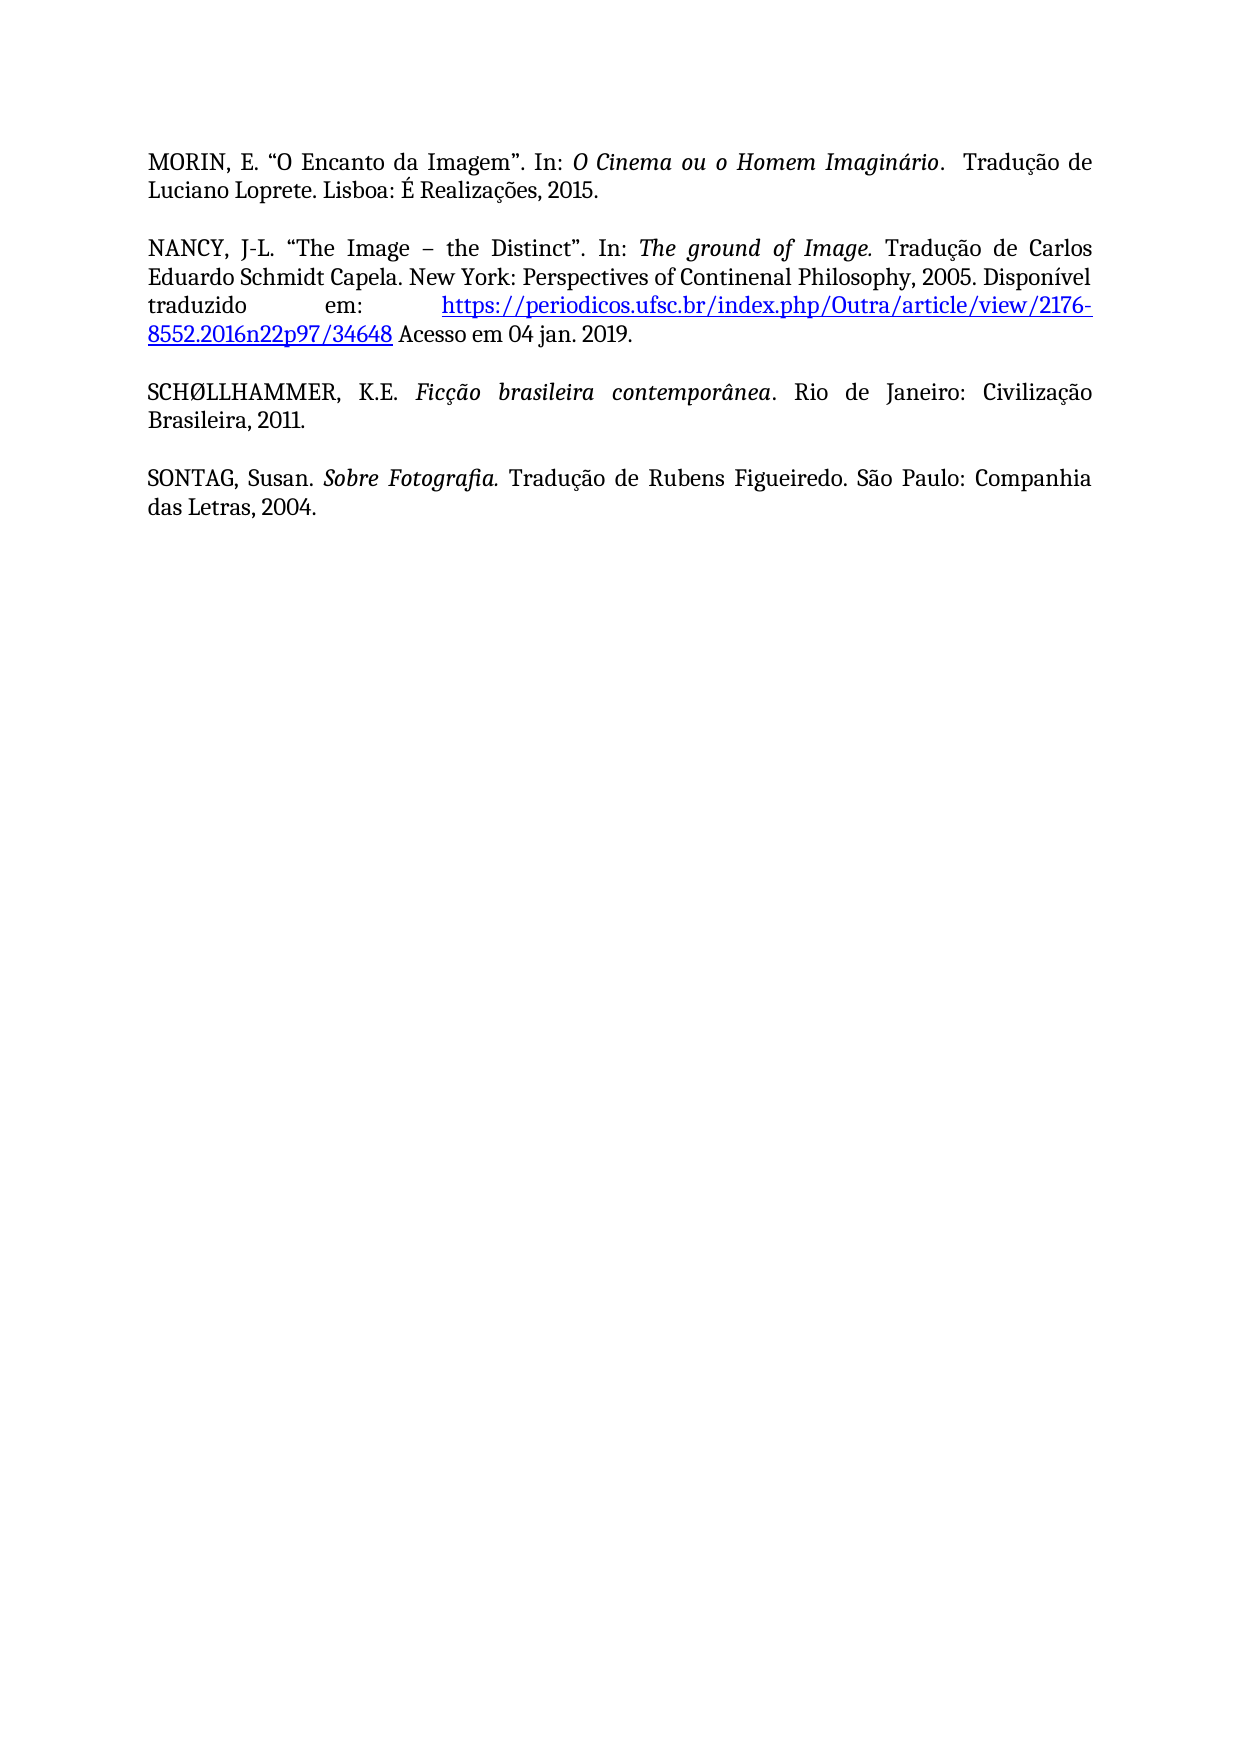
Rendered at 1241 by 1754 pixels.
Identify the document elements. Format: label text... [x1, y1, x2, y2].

text MORIN, E. “O Encanto da Imagem”. In: O Cinema ou o Homem Imaginário. Tradução de Luciano Loprete. Lisboa: É Realizações, 2015. [148, 148, 1092, 205]
text NANCY, J-L. “The Image – the Distinct”. In: The ground of Image. Tradução de Carlos Eduardo Schmidt Capela. New York: Perspectives of Continenal Philosophy, 2005. Disponível traduzido em: https://periodicos.ufsc.br/index.php/Outra/article/view/2176-8552.2016n22p97/34648 Acesso em 04 jan. 2019. [148, 234, 1092, 349]
text SCHØLLHAMMER, K.E. Ficção brasileira contemporânea. Rio de Janeiro: Civilização Brasileira, 2011. [148, 378, 1092, 435]
text SONTAG, Susan. Sobre Fotografia. Tradução de Rubens Figueiredo. São Paulo: Companhia das Letras, 2004. [148, 464, 1092, 521]
